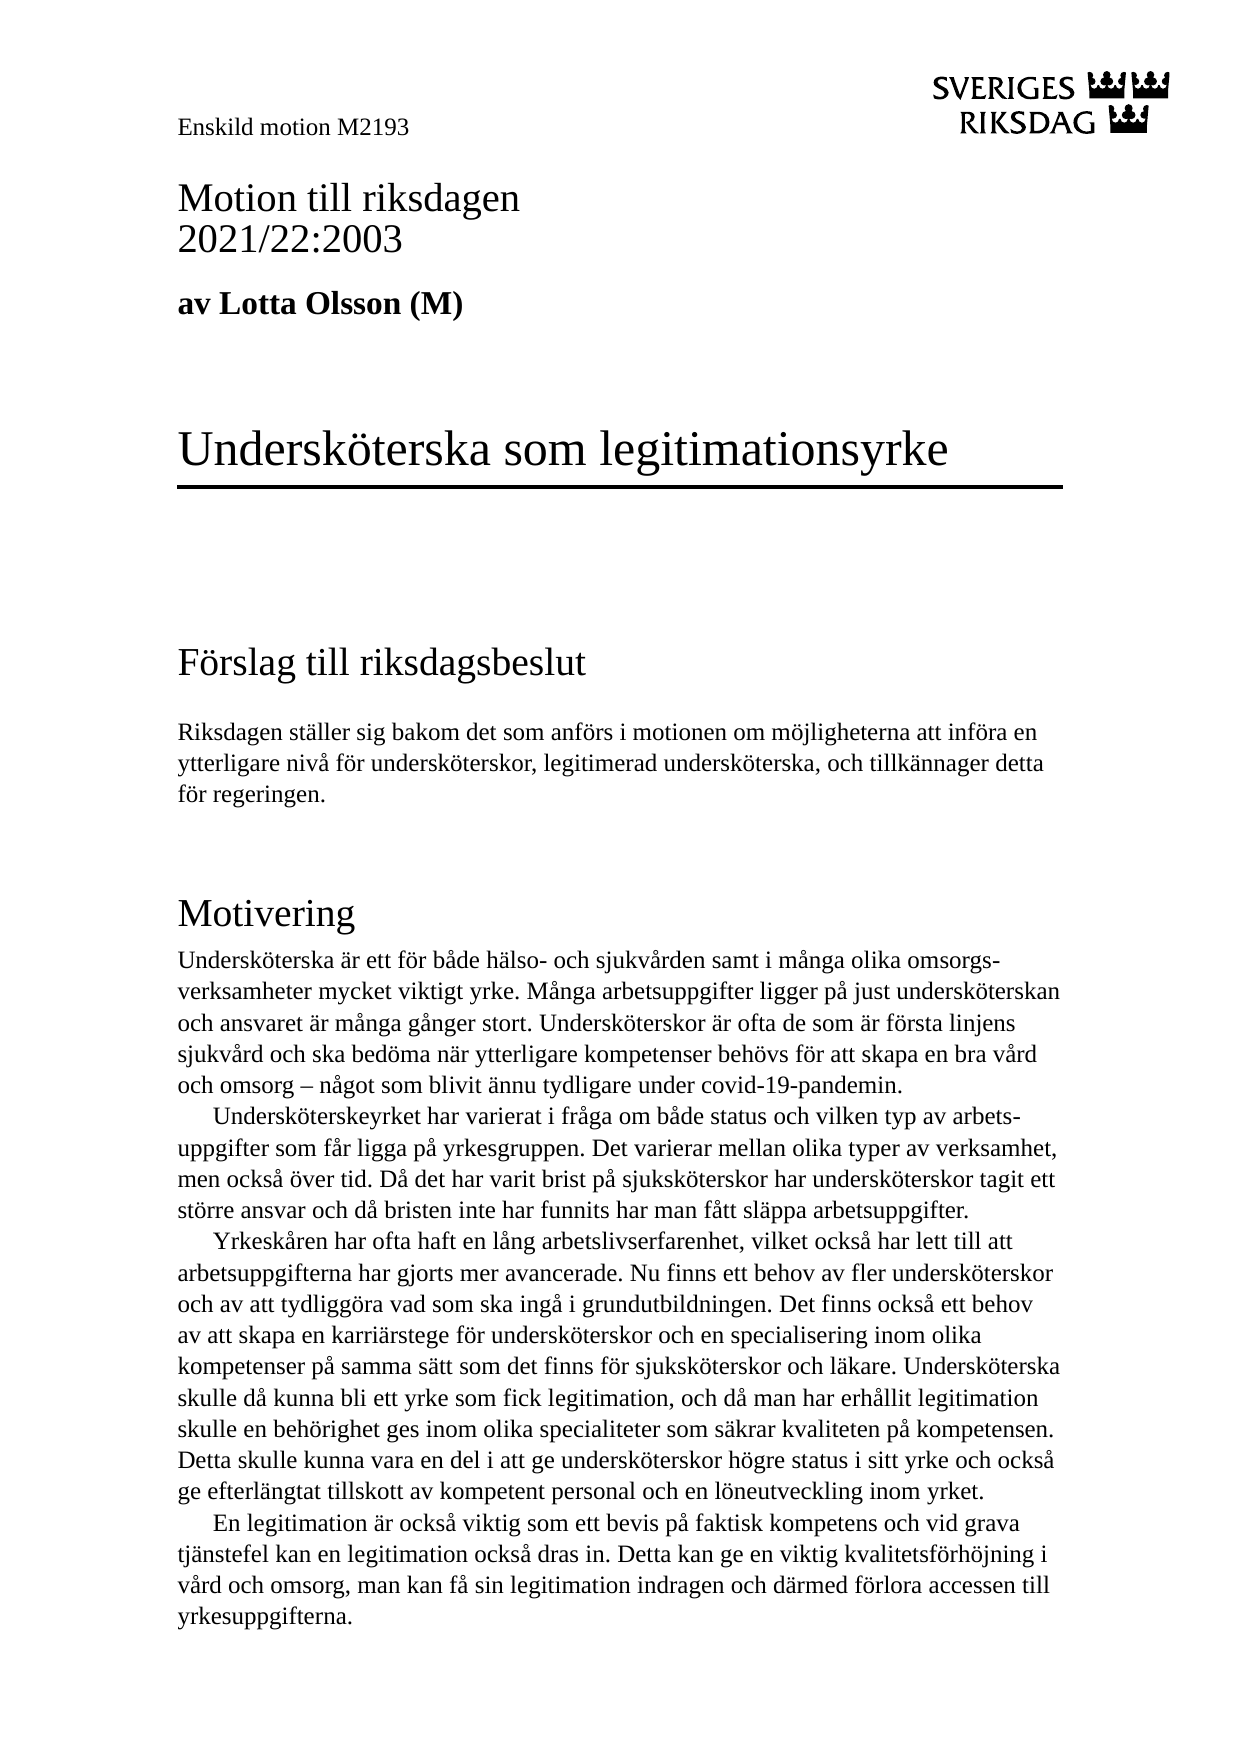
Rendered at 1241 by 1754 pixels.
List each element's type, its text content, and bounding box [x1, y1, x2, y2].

text Undersköterska är ett för både hälso- och sjukvården samt i många olika omsorgsverksamheter mycket viktigt yrke. Många arbetsuppgifter ligger på just undersköterskan och ansvaret är många gånger stort. Undersköterskor är ofta de som är första linjens sjukvård och ska bedöma när ytterligare kompetenser behövs för att skapa en bra vård och omsorg – något som blivit ännu tydligare under covid-19-pandemin. [177, 943, 1063, 1099]
text Yrkeskåren har ofta haft en lång arbetslivserfarenhet, vilket också har lett till att arbetsuppgifterna har gjorts mer avancerade. Nu finns ett behov av fler undersköterskor och av att tydliggöra vad som ska ingå i grundutbildningen. Det finns också ett behov av att skapa en karriärstege för undersköterskor och en specialisering inom olika kompetenser på samma sätt som det finns för sjuksköterskor och läkare. Undersköterska skulle då kunna bli ett yrke som fick legitimation, och då man har erhållit legitimation skulle en behörighet ges inom olika specialiteter som säkrar kvaliteten på kompetensen. Detta skulle kunna vara en del i att ge undersköterskor högre status i sitt yrke och också ge efterlängtat tillskott av kompetent personal och en löneutveckling inom yrket. [177, 1224, 1063, 1505]
text En legitimation är också viktig som ett bevis på faktisk kompetens och vid grava tjänstefel kan en legitimation också dras in. Detta kan ge en viktig kvalitetsförhöjning i vård och omsorg, man kan få sin legitimation indragen och därmed förlora accessen till yrkesuppgifterna. [177, 1505, 1063, 1630]
text Undersköterskeyrket har varierat i fråga om både status och vilken typ av arbetsuppgifter som får ligga på yrkesgruppen. Det varierar mellan olika typer av verksamhet, men också över tid. Då det har varit brist på sjuksköterskor har undersköterskor tagit ett större ansvar och då bristen inte har funnits har man fått släppa arbetsuppgifter. [177, 1099, 1063, 1224]
